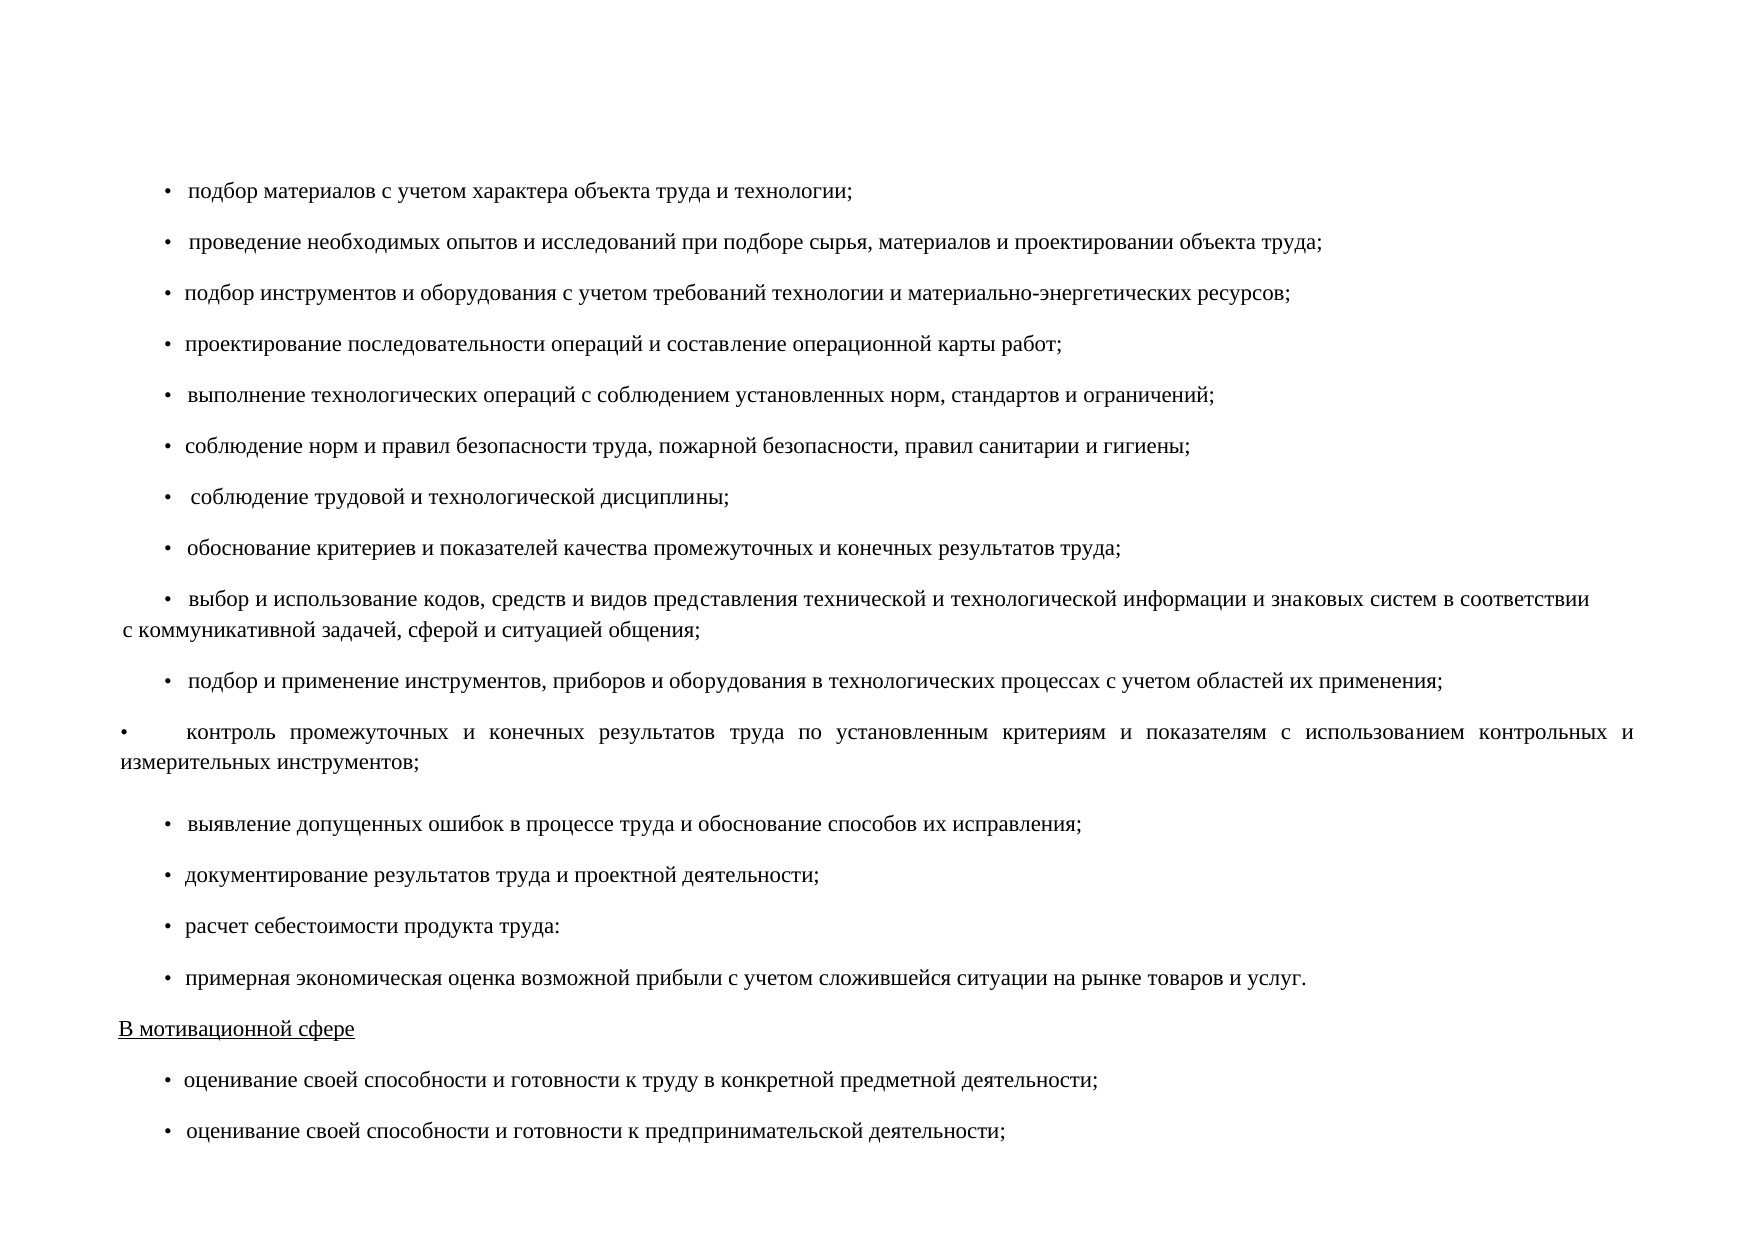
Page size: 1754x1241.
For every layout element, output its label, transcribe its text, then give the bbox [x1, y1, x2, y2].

list контроль промежуточных и конечных результатов труда по установленным критериям и показателям с использованием контрольных и измерительных инструментов; [120, 718, 1634, 774]
list выбор и использование кодов, средств и видов представления технической и технологической информации и знаковых систем в соответствии с коммуникативной задачей, сферой и ситуацией общения; [122, 586, 1590, 642]
list оценивание своей способности и готовности к труду в конкретной предметной деятельности; [120, 1066, 1634, 1092]
list соблюдение норм и правил безопасности труда, пожарной безопасности, правил санитарии и гигиены; [122, 432, 1590, 459]
list подбор инструментов и оборудования с учетом требований технологии и материально-энергетических ресурсов; [122, 279, 1590, 306]
list проектирование последовательности операций и составление операционной карты работ; [122, 330, 1590, 357]
list подбор и применение инструментов, приборов и оборудования в технологических процессах с учетом областей их применения; [122, 667, 1590, 693]
text В мотивационной сфере [118, 1014, 1634, 1041]
list документирование результатов труда и проектной деятельности; [120, 861, 1634, 888]
list соблюдение трудовой и технологической дисциплины; [122, 483, 1590, 510]
list примерная экономическая оценка возможной прибыли с учетом сложившейся ситуации на рынке товаров и услуг. [120, 963, 1634, 990]
list расчет себестоимости продукта труда: [120, 912, 1636, 939]
list обоснование критериев и показателей качества промежуточных и конечных результатов труда; [122, 534, 1590, 561]
list проведение необходимых опытов и исследований при подборе сырья, материалов и проектировании объекта труда; [122, 228, 1590, 254]
list выявление допущенных ошибок в процессе труда и обоснование способов их исправления; [120, 810, 1634, 837]
list оценивание своей способности и готовности к предпринимательской деятельности; [120, 1117, 1634, 1143]
list подбор материалов с учетом характера объекта труда и технологии; [122, 177, 1590, 203]
list выполнение технологических операций с соблюдением установленных норм, стандартов и ограничений; [122, 381, 1590, 408]
